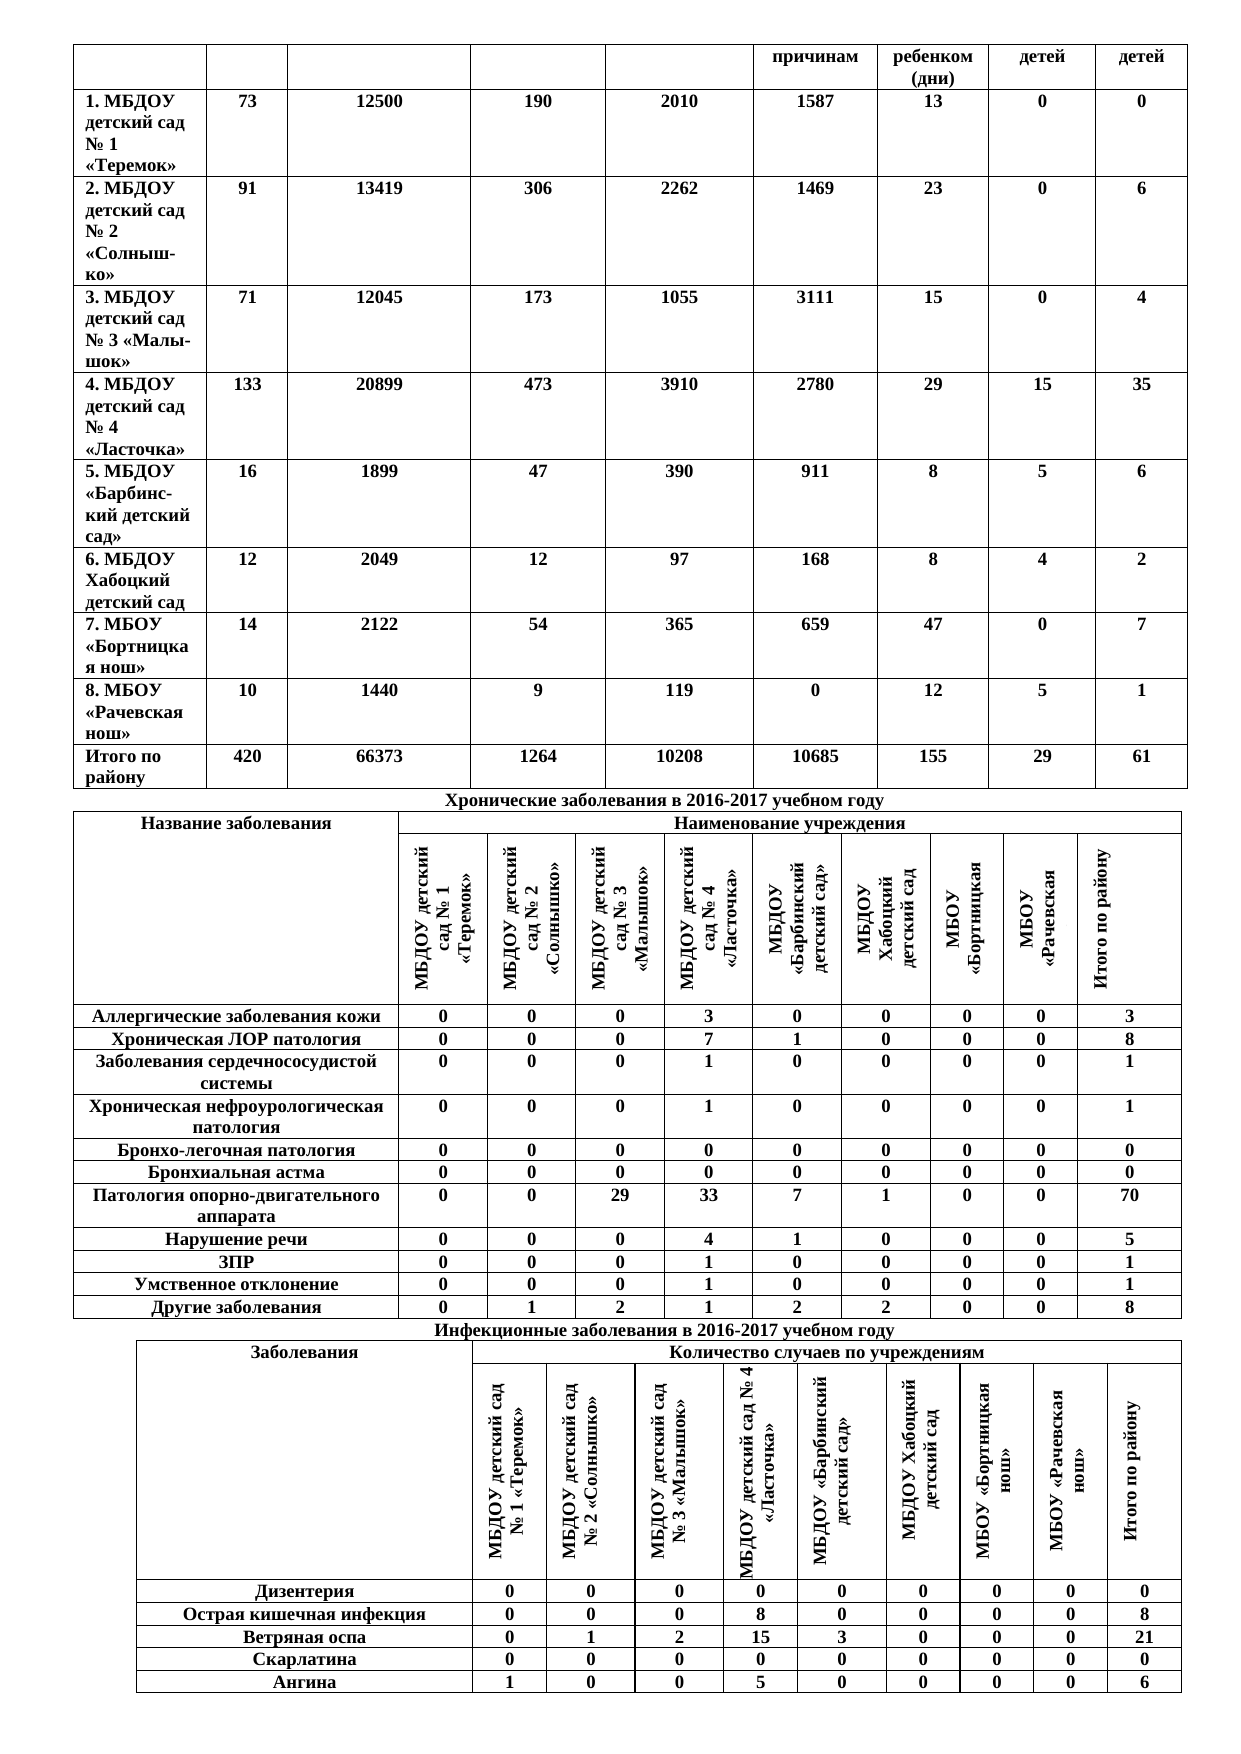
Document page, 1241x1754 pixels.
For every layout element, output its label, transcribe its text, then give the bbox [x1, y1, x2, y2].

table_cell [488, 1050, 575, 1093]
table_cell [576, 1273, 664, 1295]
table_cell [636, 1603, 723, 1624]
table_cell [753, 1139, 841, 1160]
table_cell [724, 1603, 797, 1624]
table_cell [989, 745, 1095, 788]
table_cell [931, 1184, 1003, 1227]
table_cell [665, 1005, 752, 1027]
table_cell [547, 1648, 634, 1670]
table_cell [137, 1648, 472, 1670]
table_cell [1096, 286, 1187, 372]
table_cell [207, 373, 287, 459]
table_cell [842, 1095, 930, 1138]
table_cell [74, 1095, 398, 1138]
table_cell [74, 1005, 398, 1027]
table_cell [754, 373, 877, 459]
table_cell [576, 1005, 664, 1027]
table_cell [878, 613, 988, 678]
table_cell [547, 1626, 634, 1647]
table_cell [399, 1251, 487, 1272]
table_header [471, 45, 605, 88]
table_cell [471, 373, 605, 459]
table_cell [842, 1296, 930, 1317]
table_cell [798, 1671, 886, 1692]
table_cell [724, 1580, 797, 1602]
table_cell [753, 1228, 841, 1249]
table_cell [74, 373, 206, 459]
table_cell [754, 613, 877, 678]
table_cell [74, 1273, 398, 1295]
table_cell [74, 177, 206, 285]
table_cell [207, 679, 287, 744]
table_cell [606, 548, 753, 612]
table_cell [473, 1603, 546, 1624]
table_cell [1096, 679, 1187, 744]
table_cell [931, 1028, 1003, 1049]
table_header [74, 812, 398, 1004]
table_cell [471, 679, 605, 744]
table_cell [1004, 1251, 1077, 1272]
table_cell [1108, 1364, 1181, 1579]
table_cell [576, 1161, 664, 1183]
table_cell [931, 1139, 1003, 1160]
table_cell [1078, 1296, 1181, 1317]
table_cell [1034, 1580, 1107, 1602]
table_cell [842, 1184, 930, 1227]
text Инфекционные заболевания в 2016-2017 учебном году [148, 1319, 1181, 1340]
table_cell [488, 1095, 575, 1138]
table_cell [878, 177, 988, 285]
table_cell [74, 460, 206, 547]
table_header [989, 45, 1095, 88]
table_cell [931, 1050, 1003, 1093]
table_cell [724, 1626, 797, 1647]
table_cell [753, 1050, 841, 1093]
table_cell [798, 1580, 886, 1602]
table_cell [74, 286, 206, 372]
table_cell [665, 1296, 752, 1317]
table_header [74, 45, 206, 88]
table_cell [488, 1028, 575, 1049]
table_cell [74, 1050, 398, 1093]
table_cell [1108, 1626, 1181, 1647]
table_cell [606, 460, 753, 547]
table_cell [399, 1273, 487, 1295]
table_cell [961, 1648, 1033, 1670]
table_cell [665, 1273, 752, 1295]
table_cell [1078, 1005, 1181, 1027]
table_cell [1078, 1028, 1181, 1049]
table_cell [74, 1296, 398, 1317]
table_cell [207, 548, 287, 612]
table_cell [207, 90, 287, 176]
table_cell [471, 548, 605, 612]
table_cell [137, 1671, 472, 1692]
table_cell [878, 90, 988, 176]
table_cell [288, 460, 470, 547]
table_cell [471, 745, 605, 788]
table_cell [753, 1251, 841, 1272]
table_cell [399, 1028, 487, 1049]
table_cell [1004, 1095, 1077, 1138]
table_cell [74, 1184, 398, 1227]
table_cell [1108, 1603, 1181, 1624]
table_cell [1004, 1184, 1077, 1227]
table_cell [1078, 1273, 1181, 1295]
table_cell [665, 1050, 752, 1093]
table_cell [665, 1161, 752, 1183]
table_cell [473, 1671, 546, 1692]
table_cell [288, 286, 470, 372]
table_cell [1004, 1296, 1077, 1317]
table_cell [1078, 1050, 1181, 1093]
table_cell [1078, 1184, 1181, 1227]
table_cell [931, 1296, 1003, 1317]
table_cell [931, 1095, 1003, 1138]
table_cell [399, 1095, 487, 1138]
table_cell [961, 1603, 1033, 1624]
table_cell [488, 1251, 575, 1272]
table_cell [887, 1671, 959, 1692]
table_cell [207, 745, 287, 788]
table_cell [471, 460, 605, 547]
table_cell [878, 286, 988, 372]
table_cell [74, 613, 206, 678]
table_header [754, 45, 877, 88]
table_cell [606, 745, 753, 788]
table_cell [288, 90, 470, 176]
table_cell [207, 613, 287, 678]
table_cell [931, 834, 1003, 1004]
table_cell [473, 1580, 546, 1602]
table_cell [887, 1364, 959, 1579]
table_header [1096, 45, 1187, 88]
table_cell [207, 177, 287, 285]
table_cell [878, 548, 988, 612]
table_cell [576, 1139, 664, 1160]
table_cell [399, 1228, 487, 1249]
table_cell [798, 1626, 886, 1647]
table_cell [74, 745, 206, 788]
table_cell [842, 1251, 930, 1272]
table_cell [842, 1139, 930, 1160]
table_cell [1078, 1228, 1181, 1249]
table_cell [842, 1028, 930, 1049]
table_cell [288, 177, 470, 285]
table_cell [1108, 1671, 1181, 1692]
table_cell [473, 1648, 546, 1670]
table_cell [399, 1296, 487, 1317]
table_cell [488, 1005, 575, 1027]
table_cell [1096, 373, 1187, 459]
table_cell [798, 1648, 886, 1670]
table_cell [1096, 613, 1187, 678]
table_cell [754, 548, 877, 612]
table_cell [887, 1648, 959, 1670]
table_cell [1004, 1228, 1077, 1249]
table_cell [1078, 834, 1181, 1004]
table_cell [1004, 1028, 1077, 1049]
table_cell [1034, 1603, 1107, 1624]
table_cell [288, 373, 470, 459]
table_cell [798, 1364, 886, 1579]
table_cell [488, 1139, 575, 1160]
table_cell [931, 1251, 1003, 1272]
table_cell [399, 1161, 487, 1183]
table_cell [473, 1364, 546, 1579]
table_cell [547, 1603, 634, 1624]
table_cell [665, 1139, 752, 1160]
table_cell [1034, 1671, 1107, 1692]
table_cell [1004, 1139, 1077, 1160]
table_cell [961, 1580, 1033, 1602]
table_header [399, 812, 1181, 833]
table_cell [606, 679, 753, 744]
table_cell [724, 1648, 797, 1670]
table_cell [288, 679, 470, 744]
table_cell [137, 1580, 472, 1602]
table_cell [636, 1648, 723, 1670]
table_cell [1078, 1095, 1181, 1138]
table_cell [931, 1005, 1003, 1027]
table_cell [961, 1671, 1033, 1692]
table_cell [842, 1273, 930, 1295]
text Хронические заболевания в 2016-2017 учебном году [148, 789, 1181, 811]
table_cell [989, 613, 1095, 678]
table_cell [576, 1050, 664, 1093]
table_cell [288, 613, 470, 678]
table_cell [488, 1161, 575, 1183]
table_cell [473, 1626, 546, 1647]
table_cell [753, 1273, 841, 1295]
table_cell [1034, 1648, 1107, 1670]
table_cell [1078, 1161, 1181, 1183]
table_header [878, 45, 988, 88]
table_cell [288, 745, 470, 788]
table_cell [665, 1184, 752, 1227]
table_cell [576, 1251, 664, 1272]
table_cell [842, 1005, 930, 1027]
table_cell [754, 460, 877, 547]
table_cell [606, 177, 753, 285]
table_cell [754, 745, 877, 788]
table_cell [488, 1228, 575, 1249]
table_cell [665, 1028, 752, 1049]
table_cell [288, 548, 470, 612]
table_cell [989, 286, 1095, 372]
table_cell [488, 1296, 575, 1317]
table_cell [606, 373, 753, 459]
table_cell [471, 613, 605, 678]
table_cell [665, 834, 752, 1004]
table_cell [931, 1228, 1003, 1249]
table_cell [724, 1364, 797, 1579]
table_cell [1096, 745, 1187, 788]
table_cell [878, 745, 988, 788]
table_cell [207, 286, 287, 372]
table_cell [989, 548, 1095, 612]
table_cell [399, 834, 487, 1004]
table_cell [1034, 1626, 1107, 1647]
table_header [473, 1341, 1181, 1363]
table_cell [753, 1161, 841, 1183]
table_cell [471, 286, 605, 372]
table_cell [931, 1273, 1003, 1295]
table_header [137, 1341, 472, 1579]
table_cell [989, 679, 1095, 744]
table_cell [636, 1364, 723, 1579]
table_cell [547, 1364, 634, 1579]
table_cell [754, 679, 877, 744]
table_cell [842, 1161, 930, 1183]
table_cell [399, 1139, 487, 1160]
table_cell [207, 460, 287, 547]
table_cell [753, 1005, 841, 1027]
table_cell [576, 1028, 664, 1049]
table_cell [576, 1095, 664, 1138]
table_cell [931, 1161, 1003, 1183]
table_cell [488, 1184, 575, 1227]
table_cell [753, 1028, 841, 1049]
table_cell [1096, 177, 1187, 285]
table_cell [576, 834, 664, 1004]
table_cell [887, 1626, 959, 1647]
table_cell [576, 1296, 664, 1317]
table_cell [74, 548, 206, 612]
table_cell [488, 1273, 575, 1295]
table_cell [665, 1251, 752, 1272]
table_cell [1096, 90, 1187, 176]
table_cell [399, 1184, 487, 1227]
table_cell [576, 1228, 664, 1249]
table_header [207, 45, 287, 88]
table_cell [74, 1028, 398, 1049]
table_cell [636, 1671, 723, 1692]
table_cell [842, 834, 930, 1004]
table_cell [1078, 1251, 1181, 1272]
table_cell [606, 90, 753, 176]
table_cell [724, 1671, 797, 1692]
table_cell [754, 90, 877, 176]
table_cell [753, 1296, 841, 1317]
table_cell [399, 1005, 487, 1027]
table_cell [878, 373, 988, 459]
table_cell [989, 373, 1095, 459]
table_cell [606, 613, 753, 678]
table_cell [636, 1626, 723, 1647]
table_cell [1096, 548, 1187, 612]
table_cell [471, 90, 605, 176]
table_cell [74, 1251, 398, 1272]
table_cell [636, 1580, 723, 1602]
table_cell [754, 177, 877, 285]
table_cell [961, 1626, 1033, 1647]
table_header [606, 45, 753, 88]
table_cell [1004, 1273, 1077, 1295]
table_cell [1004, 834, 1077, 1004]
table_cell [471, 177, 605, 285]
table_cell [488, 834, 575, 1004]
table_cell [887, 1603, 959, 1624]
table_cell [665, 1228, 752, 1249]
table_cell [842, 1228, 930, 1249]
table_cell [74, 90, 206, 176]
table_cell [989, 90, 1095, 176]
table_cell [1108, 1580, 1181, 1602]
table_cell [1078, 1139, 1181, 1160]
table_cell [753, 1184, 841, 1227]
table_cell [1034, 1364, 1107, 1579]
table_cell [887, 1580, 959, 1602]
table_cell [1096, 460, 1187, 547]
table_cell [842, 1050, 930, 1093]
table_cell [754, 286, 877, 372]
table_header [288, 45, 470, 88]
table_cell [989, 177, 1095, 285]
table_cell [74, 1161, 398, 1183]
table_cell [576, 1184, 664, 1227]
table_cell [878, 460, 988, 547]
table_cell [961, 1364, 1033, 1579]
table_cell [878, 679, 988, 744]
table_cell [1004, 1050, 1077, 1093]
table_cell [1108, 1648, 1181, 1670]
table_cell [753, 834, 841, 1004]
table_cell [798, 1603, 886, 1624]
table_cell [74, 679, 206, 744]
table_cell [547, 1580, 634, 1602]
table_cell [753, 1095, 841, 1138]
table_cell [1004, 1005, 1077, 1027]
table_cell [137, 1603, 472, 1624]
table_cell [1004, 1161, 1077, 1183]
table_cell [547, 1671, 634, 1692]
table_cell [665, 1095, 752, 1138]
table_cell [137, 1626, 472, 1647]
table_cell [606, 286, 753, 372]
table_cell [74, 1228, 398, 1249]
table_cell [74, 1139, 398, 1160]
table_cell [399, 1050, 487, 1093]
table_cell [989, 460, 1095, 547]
